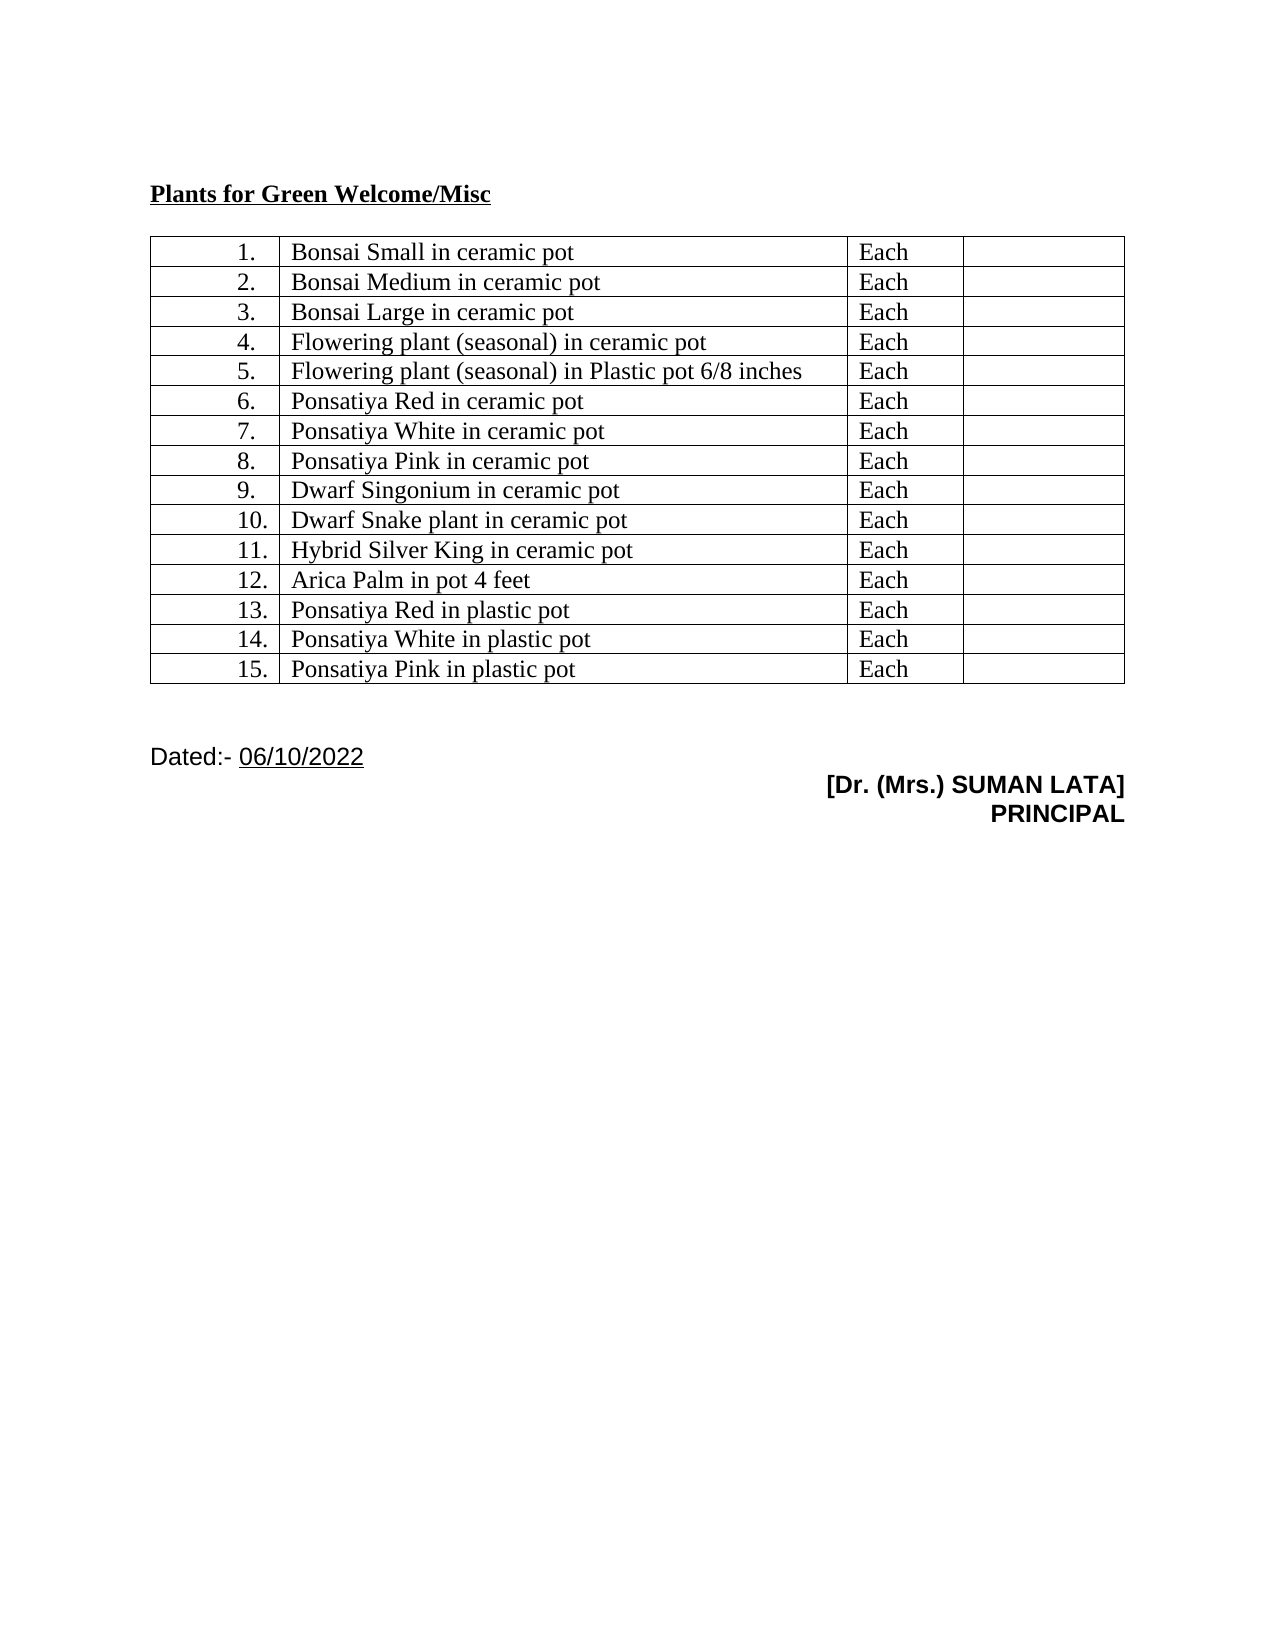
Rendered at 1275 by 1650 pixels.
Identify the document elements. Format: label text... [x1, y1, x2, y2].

table_cell Ponsatiya White in plastic pot [280, 625, 847, 653]
table_cell [964, 565, 1124, 594]
text Plants for Green Welcome/Misc [150, 179, 1125, 207]
table_cell Flowering plant (seasonal) in ceramic pot [280, 327, 847, 355]
table_cell 11. [151, 535, 279, 564]
table_cell Each [848, 327, 963, 355]
table_cell Each [848, 625, 963, 653]
table_cell 9. [151, 476, 279, 504]
table_cell 7. [151, 416, 279, 445]
table_cell Each [848, 446, 963, 474]
table_cell 6. [151, 386, 279, 415]
table_cell Arica Palm in pot 4 feet [280, 565, 847, 594]
table_cell Each [848, 356, 963, 385]
table_cell [964, 386, 1124, 415]
table_header Bonsai Small in ceramic pot [280, 237, 847, 266]
table_cell Each [848, 654, 963, 683]
table_cell 15. [151, 654, 279, 683]
table_cell Bonsai Medium in ceramic pot [280, 267, 847, 296]
table_cell 5. [151, 356, 279, 385]
table_cell [964, 327, 1124, 355]
table_cell [964, 416, 1124, 445]
table_cell 10. [151, 505, 279, 534]
table_cell Each [848, 595, 963, 623]
table_cell Bonsai Large in ceramic pot [280, 297, 847, 326]
table_cell [964, 505, 1124, 534]
table_cell [964, 267, 1124, 296]
table_cell Ponsatiya Red in plastic pot [280, 595, 847, 623]
table_cell Each [848, 297, 963, 326]
text [Dr. (Mrs.) SUMAN LATA] [150, 770, 1125, 799]
table_cell [964, 356, 1124, 385]
table_header [964, 237, 1124, 266]
table_cell 13. [151, 595, 279, 623]
table_cell [964, 297, 1124, 326]
table_cell Dwarf Singonium in ceramic pot [280, 476, 847, 504]
table_cell [964, 654, 1124, 683]
table_cell [964, 446, 1124, 474]
table_cell Each [848, 267, 963, 296]
table_cell [964, 476, 1124, 504]
table_header 1. [151, 237, 279, 266]
table_header Each [848, 237, 963, 266]
table_cell [964, 535, 1124, 564]
text Dated:- 06/10/2022 [150, 742, 1125, 770]
table_cell Ponsatiya White in ceramic pot [280, 416, 847, 445]
table_cell 12. [151, 565, 279, 594]
table_cell Each [848, 535, 963, 564]
table_cell 14. [151, 625, 279, 653]
table_cell Ponsatiya Pink in plastic pot [280, 654, 847, 683]
table_cell 2. [151, 267, 279, 296]
table_cell [964, 595, 1124, 623]
table_cell Dwarf Snake plant in ceramic pot [280, 505, 847, 534]
table_cell Each [848, 565, 963, 594]
table_cell Each [848, 505, 963, 534]
table_cell 4. [151, 327, 279, 355]
table_cell Ponsatiya Red in ceramic pot [280, 386, 847, 415]
table_cell Ponsatiya Pink in ceramic pot [280, 446, 847, 474]
table_cell Hybrid Silver King in ceramic pot [280, 535, 847, 564]
table_cell Each [848, 476, 963, 504]
table_cell Each [848, 386, 963, 415]
table_cell Each [848, 416, 963, 445]
table_cell [964, 625, 1124, 653]
table_cell Flowering plant (seasonal) in Plastic pot 6/8 inches [280, 356, 847, 385]
table_cell 8. [151, 446, 279, 474]
text PRINCIPAL [150, 799, 1125, 828]
table_cell 3. [151, 297, 279, 326]
